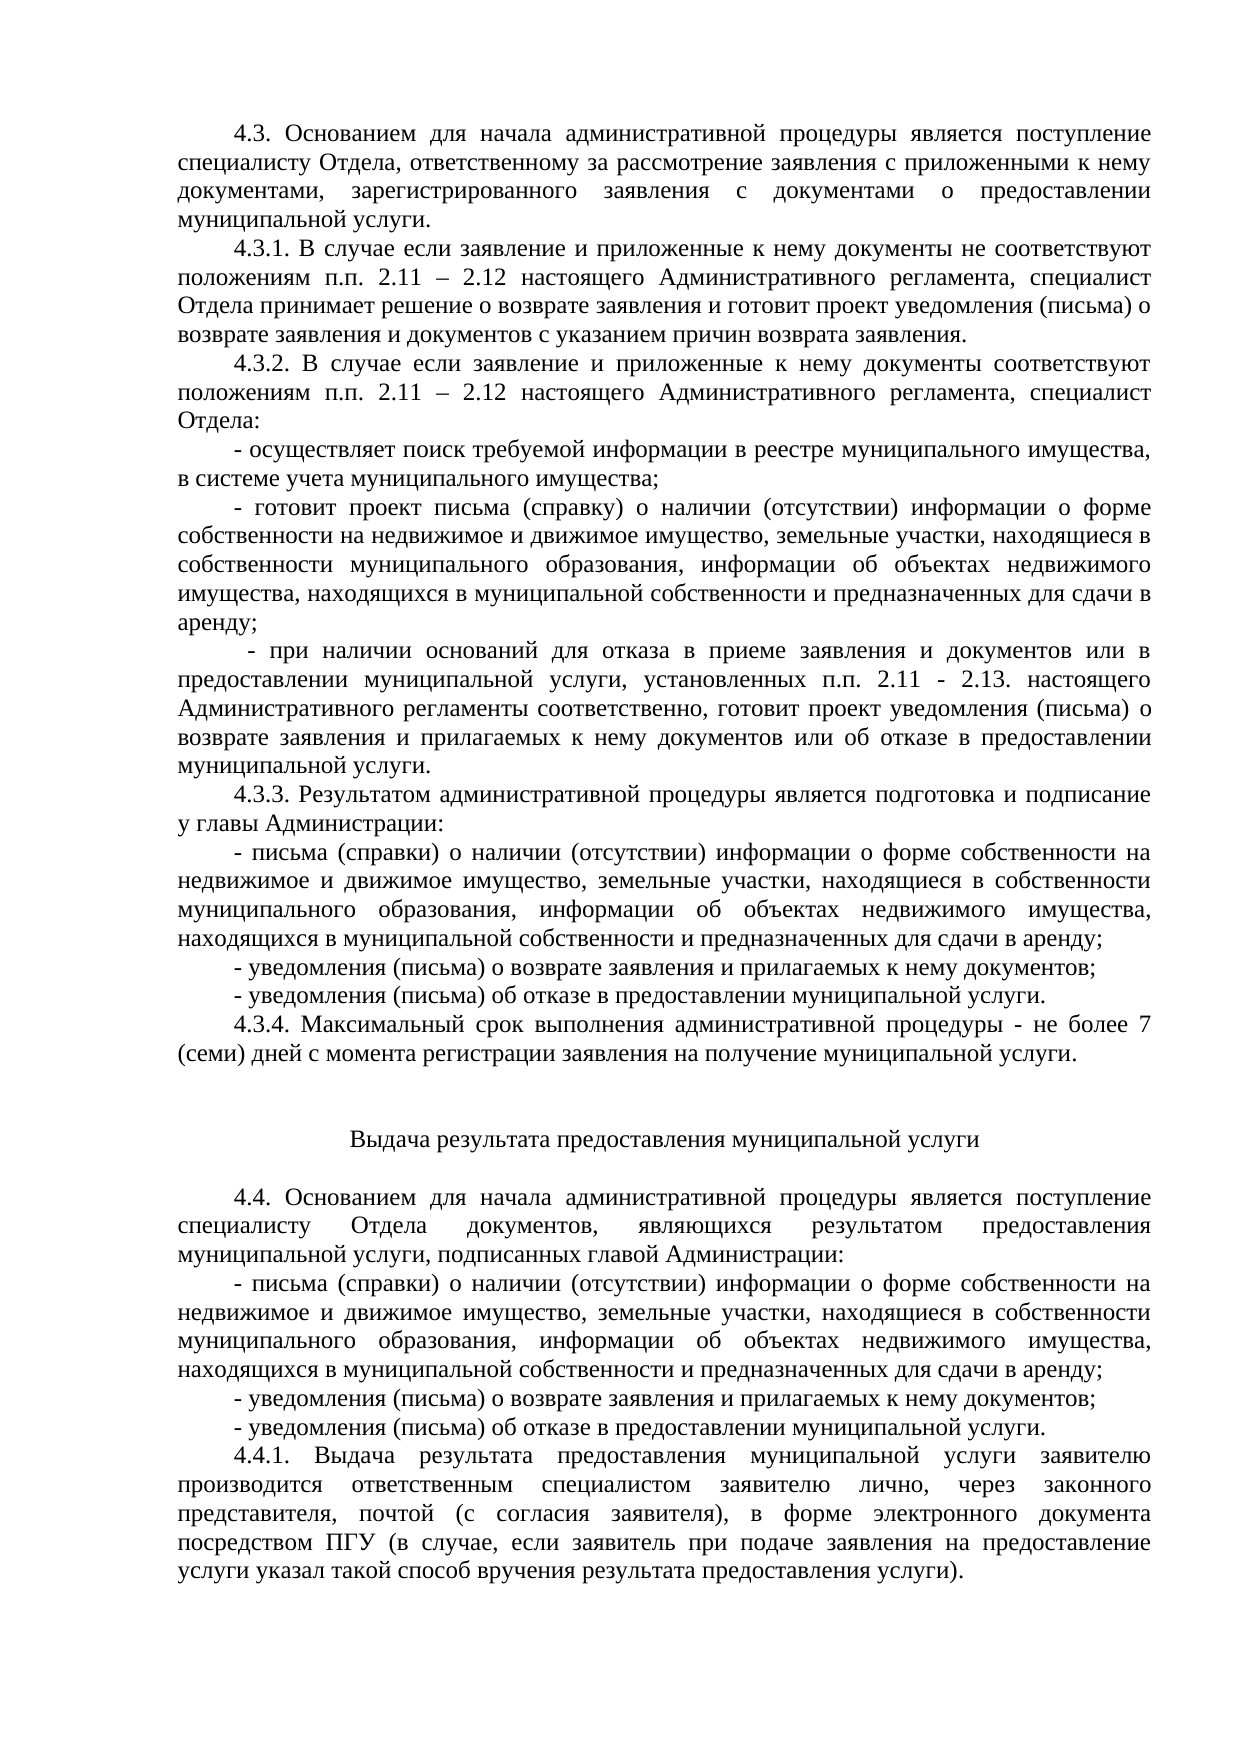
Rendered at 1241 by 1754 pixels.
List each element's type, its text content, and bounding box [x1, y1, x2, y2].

text - уведомления (письма) о возврате заявления и прилагаемых к нему документов; [177, 952, 1152, 981]
text - письма (справки) о наличии (отсутствии) информации о форме собственности на недвижимое и движимое имущество, земельные участки, находящиеся в собственности муниципального образования, информации об объектах недвижимого имущества, находящихся в муниципальной собственности и предназначенных для сдачи в аренду; [177, 837, 1152, 952]
text 4.3. Основанием для начала административной процедуры является поступление специалисту Отдела, ответственному за рассмотрение заявления с приложенными к нему документами, зарегистрированного заявления с документами о предоставлении муниципальной услуги. [177, 118, 1152, 233]
text 4.3.2. В случае если заявление и приложенные к нему документы соответствуют положениям п.п. 2.11 – 2.12 настоящего Административного регламента, специалист Отдела: [177, 348, 1152, 434]
text 4.3.4. Максимальный срок выполнения административной процедуры - не более 7 (семи) дней с момента регистрации заявления на получение муниципальной услуги. [177, 1009, 1152, 1067]
text - готовит проект письма (справку) о наличии (отсутствии) информации о форме собственности на недвижимое и движимое имущество, земельные участки, находящиеся в собственности муниципального образования, информации об объектах недвижимого имущества, находящихся в муниципальной собственности и предназначенных для сдачи в аренду; [177, 492, 1152, 636]
text Выдача результата предоставления муниципальной услуги [177, 1124, 1152, 1153]
text 4.3.1. В случае если заявление и приложенные к нему документы не соответствуют положениям п.п. 2.11 – 2.12 настоящего Административного регламента, специалист Отдела принимает решение о возврате заявления и готовит проект уведомления (письма) о возврате заявления и документов с указанием причин возврата заявления. [177, 233, 1152, 348]
text - уведомления (письма) об отказе в предоставлении муниципальной услуги. [177, 981, 1152, 1009]
text 4.4. Основанием для начала административной процедуры является поступление специалисту Отдела документов, являющихся результатом предоставления муниципальной услуги, подписанных главой Администрации: [177, 1182, 1152, 1268]
text 4.3.3. Результатом административной процедуры является подготовка и подписание у главы Администрации: [177, 779, 1152, 837]
text - уведомления (письма) о возврате заявления и прилагаемых к нему документов; [177, 1383, 1152, 1412]
text - при наличии оснований для отказа в приеме заявления и документов или в предоставлении муниципальной услуги, установленных п.п. 2.11 - 2.13. настоящего Административного регламенты соответственно, готовит проект уведомления (письма) о возврате заявления и прилагаемых к нему документов или об отказе в предоставлении муниципальной услуги. [177, 636, 1152, 779]
text - осуществляет поиск требуемой информации в реестре муниципального имущества, в системе учета муниципального имущества; [177, 434, 1152, 492]
text 4.4.1. Выдача результата предоставления муниципальной услуги заявителю производится ответственным специалистом заявителю лично, через законного представителя, почтой (с согласия заявителя), в форме электронного документа посредством ПГУ (в случае, если заявитель при подаче заявления на предоставление услуги указал такой способ вручения результата предоставления услуги). [177, 1441, 1152, 1584]
text - уведомления (письма) об отказе в предоставлении муниципальной услуги. [177, 1412, 1152, 1441]
text - письма (справки) о наличии (отсутствии) информации о форме собственности на недвижимое и движимое имущество, земельные участки, находящиеся в собственности муниципального образования, информации об объектах недвижимого имущества, находящихся в муниципальной собственности и предназначенных для сдачи в аренду; [177, 1268, 1152, 1383]
